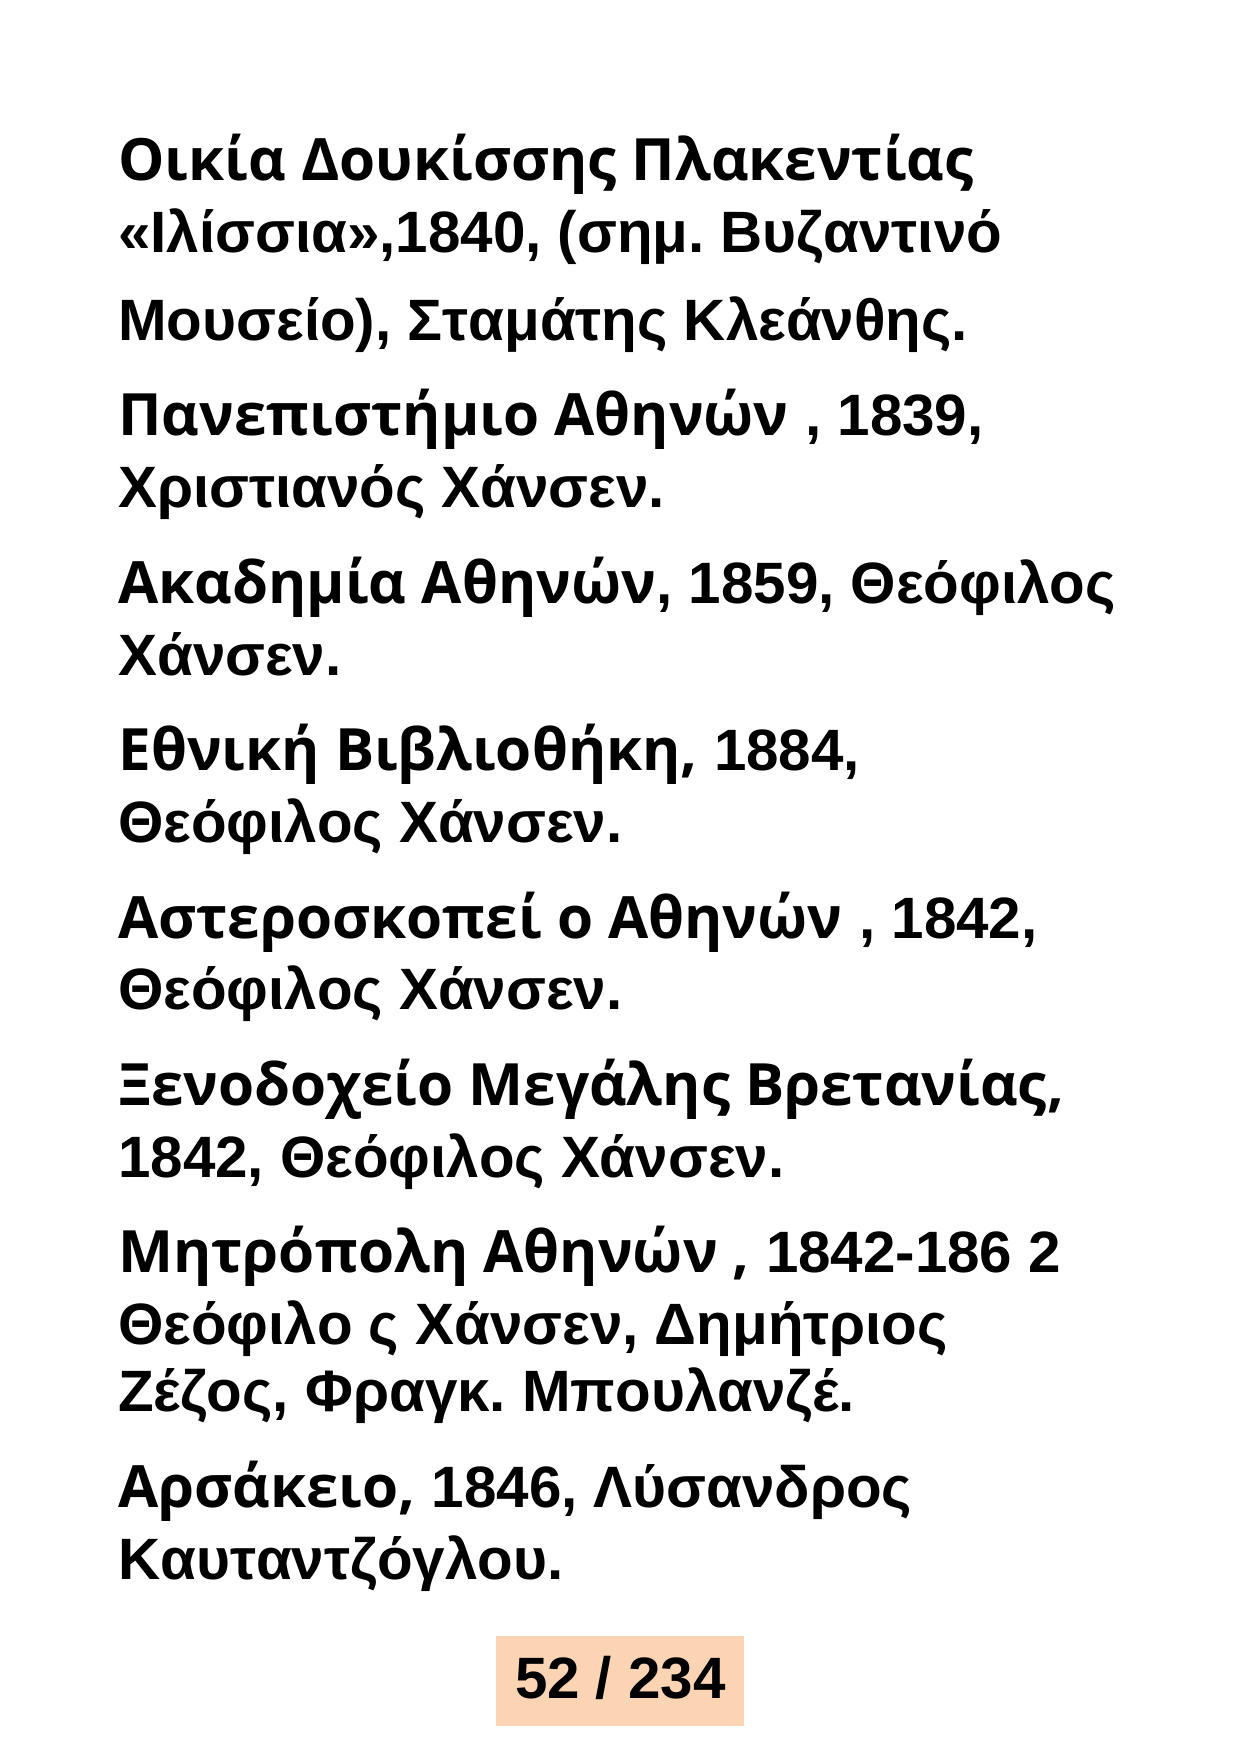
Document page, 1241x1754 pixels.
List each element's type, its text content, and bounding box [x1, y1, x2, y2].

text Οικία Δουκίσσης Πλακεντίας «Ιλίσσια»,1840, (σημ. Βυζαντινό [118, 118, 1122, 265]
text Ακαδημία Αθηνών, 1859, Θεόφιλος Χάνσεν. [118, 541, 1122, 687]
text Ξενοδοχείο Μεγάλης Βρετανίας, 1842, Θεόφιλος Χάνσεν. [118, 1043, 1122, 1189]
text Πανεπιστήμιο Αθηνών , 1839, Χριστιανός Χάνσεν. [118, 373, 1122, 520]
text Εθνική Βιβλιοθήκη, 1884, Θεόφιλος Χάνσεν. [118, 708, 1122, 855]
text Αστεροσκοπεί ο Αθηνών , 1842, Θεόφιλος Χάνσεν. [118, 876, 1122, 1022]
text Μουσείο), Σταμάτης Κλεάνθης. [118, 286, 1122, 353]
text Αρσάκειο, 1846, Λύσανδρος Καυταντζόγλου. [118, 1445, 1122, 1591]
text Μητρόπολη Αθηνών , 1842-186 2 Θεόφιλο ς Χάνσεν, Δημήτριος Ζέζος, Φραγκ. Μπουλανζέ. [118, 1210, 1122, 1424]
